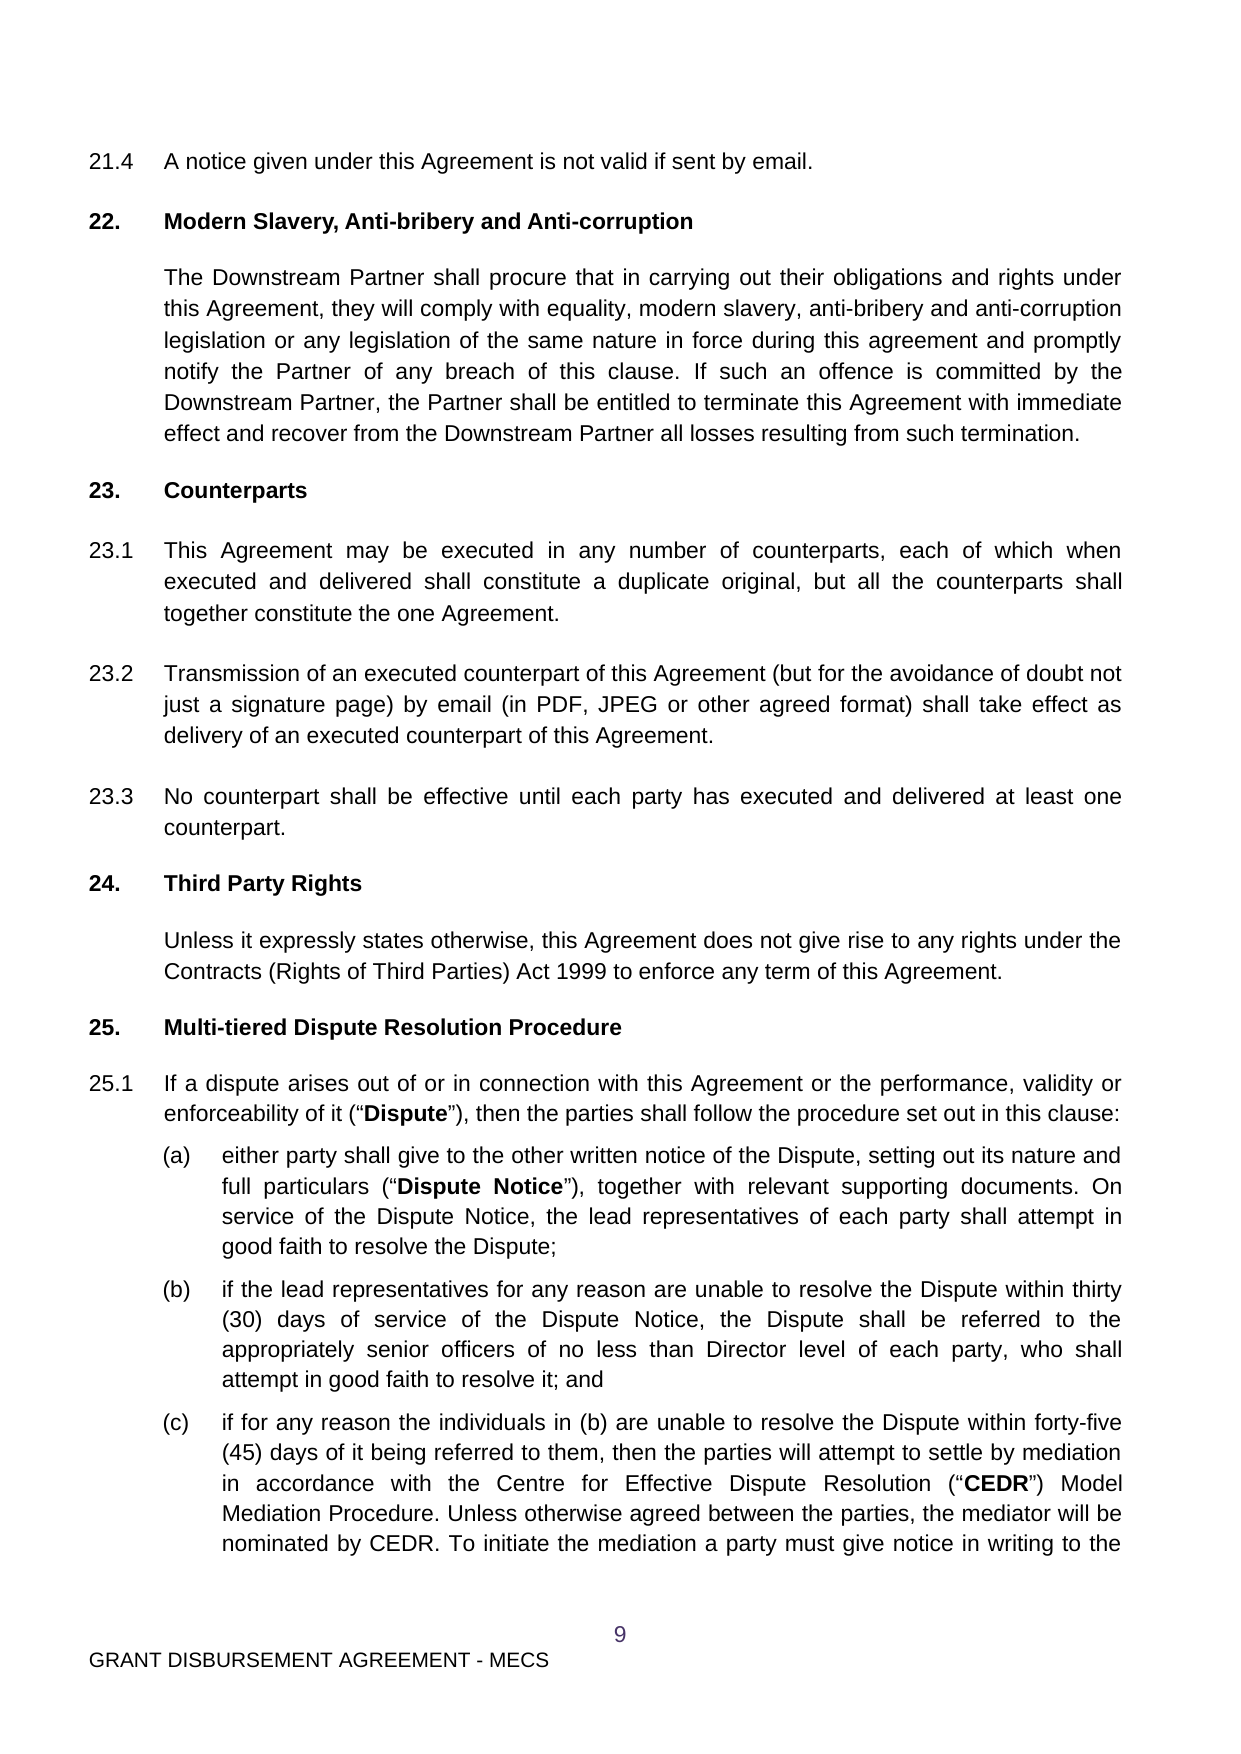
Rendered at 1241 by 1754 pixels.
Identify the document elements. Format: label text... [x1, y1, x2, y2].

title if the lead representatives for any reason are unable to resolve the Dispute within thirty (30) days of service of the Dispute Notice, the Dispute shall be referred to the appropriately senior officers of no less than Director level of each party, who shall attempt in good faith to resolve it; and [162, 1276, 1123, 1393]
title Transmission of an executed counterpart of this Agreement (but for the avoidance of doubt not just a signature page) by email (in PDF, JPEG or other agreed format) shall take effect as delivery of an executed counterpart of this Agreement. [89, 655, 1123, 749]
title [162, 1409, 1123, 1556]
title The Downstream Partner shall procure that in carrying out their obligations and rights under this Agreement, they will comply with equality, modern slavery, anti-bribery and anti-corruption legislation or any legislation of the same nature in force during this agreement and promptly notify the Partner of any breach of this clause. If such an offence is committed by the Downstream Partner, the Partner shall be entitled to terminate this Agreement with immediate effect and recover from the Downstream Partner all losses resulting from such termination. [164, 259, 1123, 447]
title Multi-tiered Dispute Resolution Procedure [89, 1009, 1123, 1040]
title Third Party Rights [89, 865, 1123, 897]
title Modern Slavery, Anti-bribery and Anti-corruption [89, 203, 1123, 234]
title No counterpart shall be effective until each party has executed and delivered at least one counterpart. [89, 778, 1123, 840]
title A notice given under this Agreement is not valid if sent by email. [89, 148, 1123, 174]
title Counterparts [89, 472, 1123, 503]
title either party shall give to the other written notice of the Dispute, setting out its nature and full particulars (“Dispute Notice”), together with relevant supporting documents. On service of the Dispute Notice, the lead representatives of each party shall attempt in good faith to resolve the Dispute; [162, 1142, 1123, 1259]
title If a dispute arises out of or in connection with this Agreement or the performance, validity or enforceability of it (“Dispute”), then the parties shall follow the procedure set out in this clause: [89, 1069, 1123, 1126]
title This Agreement may be executed in any number of counterparts, each of which when executed and delivered shall constitute a duplicate original, but all the counterparts shall together constitute the one Agreement. [89, 532, 1123, 626]
title Unless it expressly states otherwise, this Agreement does not give rise to any rights under the Contracts (Rights of Third Parties) Act 1999 to enforce any term of this Agreement. [164, 922, 1123, 984]
